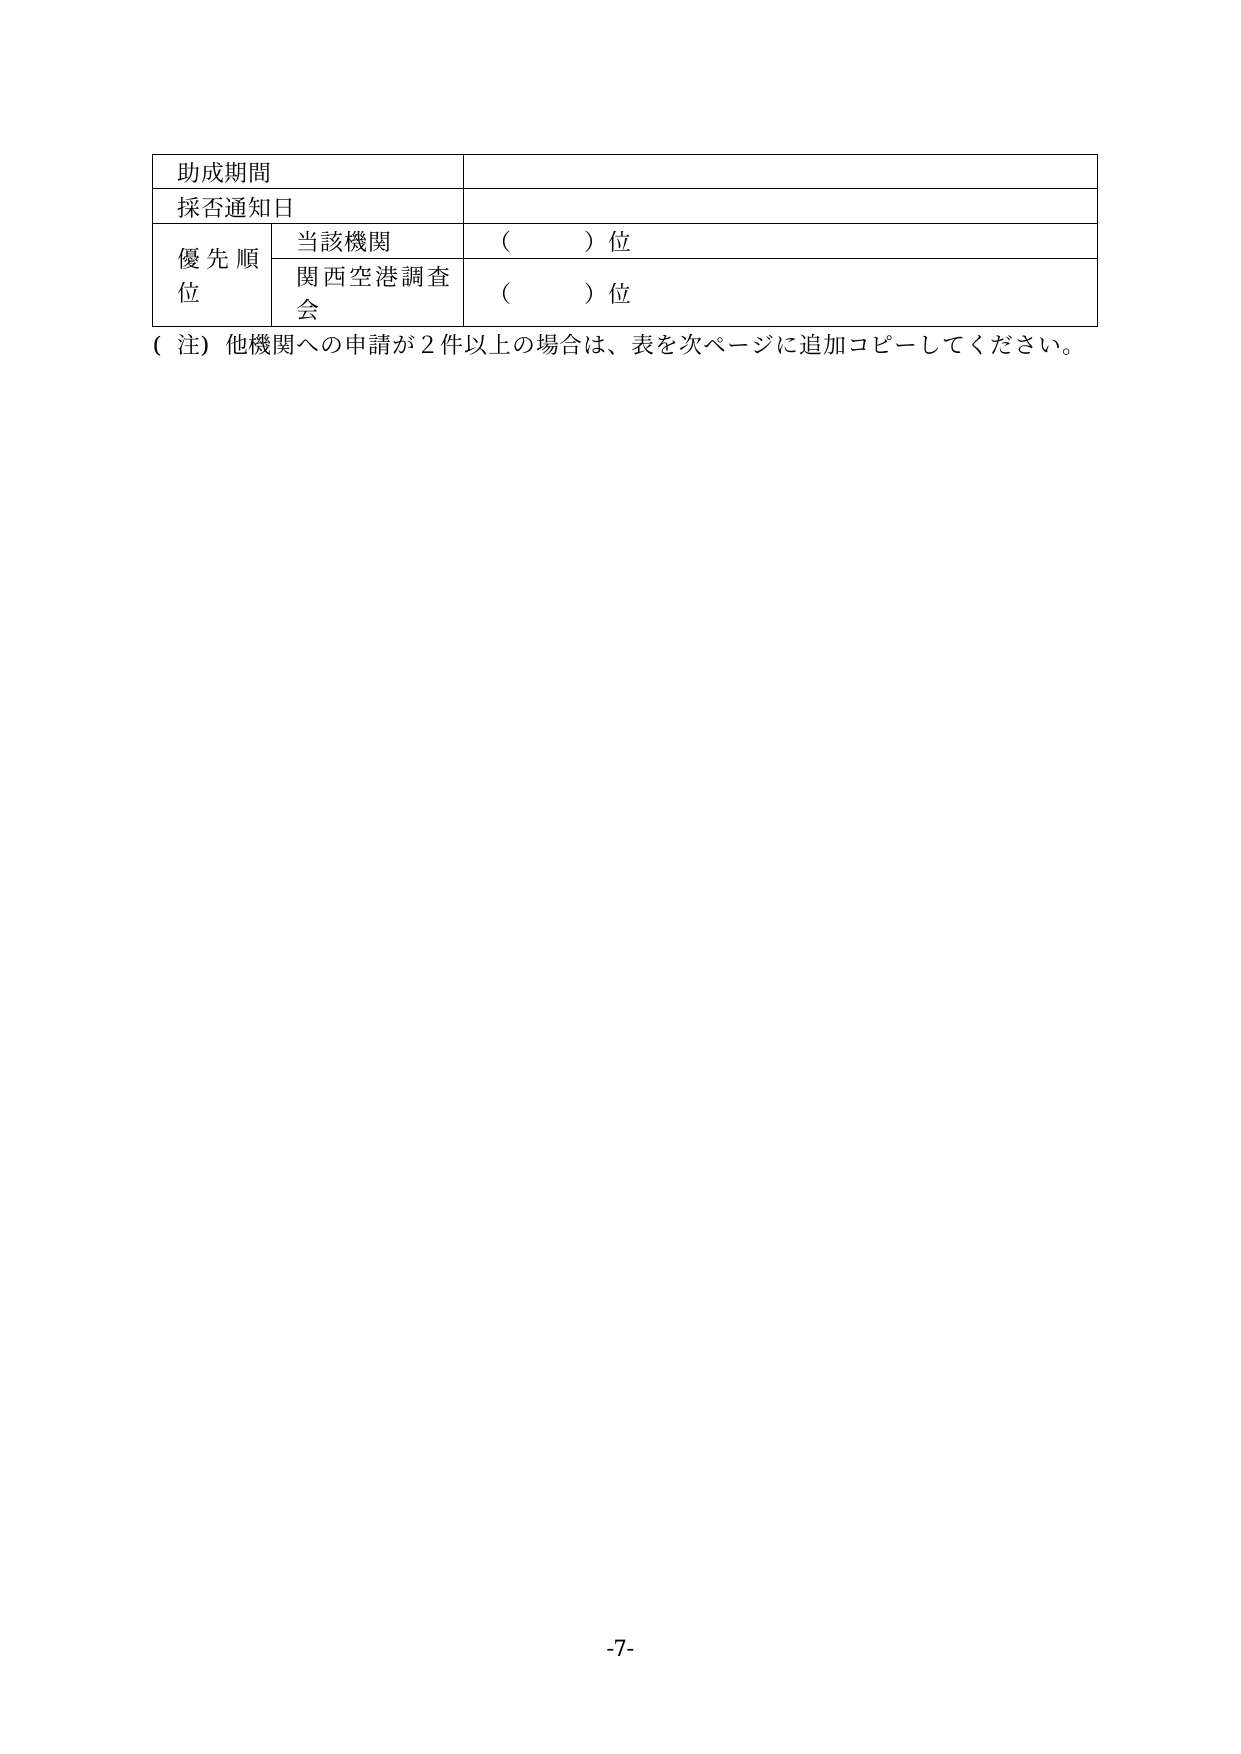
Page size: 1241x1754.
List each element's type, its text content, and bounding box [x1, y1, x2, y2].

table_cell [464, 155, 1097, 188]
table_cell [464, 189, 1097, 223]
table_cell （ ）位 [464, 224, 1097, 258]
table_cell （ ）位 [464, 259, 1097, 326]
table_cell 当該機関 [272, 224, 463, 258]
table_cell 優先順位 [153, 224, 271, 326]
text (注)他機関への申請が２件以上の場合は、表を次ページに追加コピーしてください。 [153, 327, 1087, 361]
table_cell 助成期間 [153, 155, 463, 188]
table_cell 関西空港調査会 [272, 259, 463, 326]
table_cell 採否通知日 [153, 189, 463, 223]
